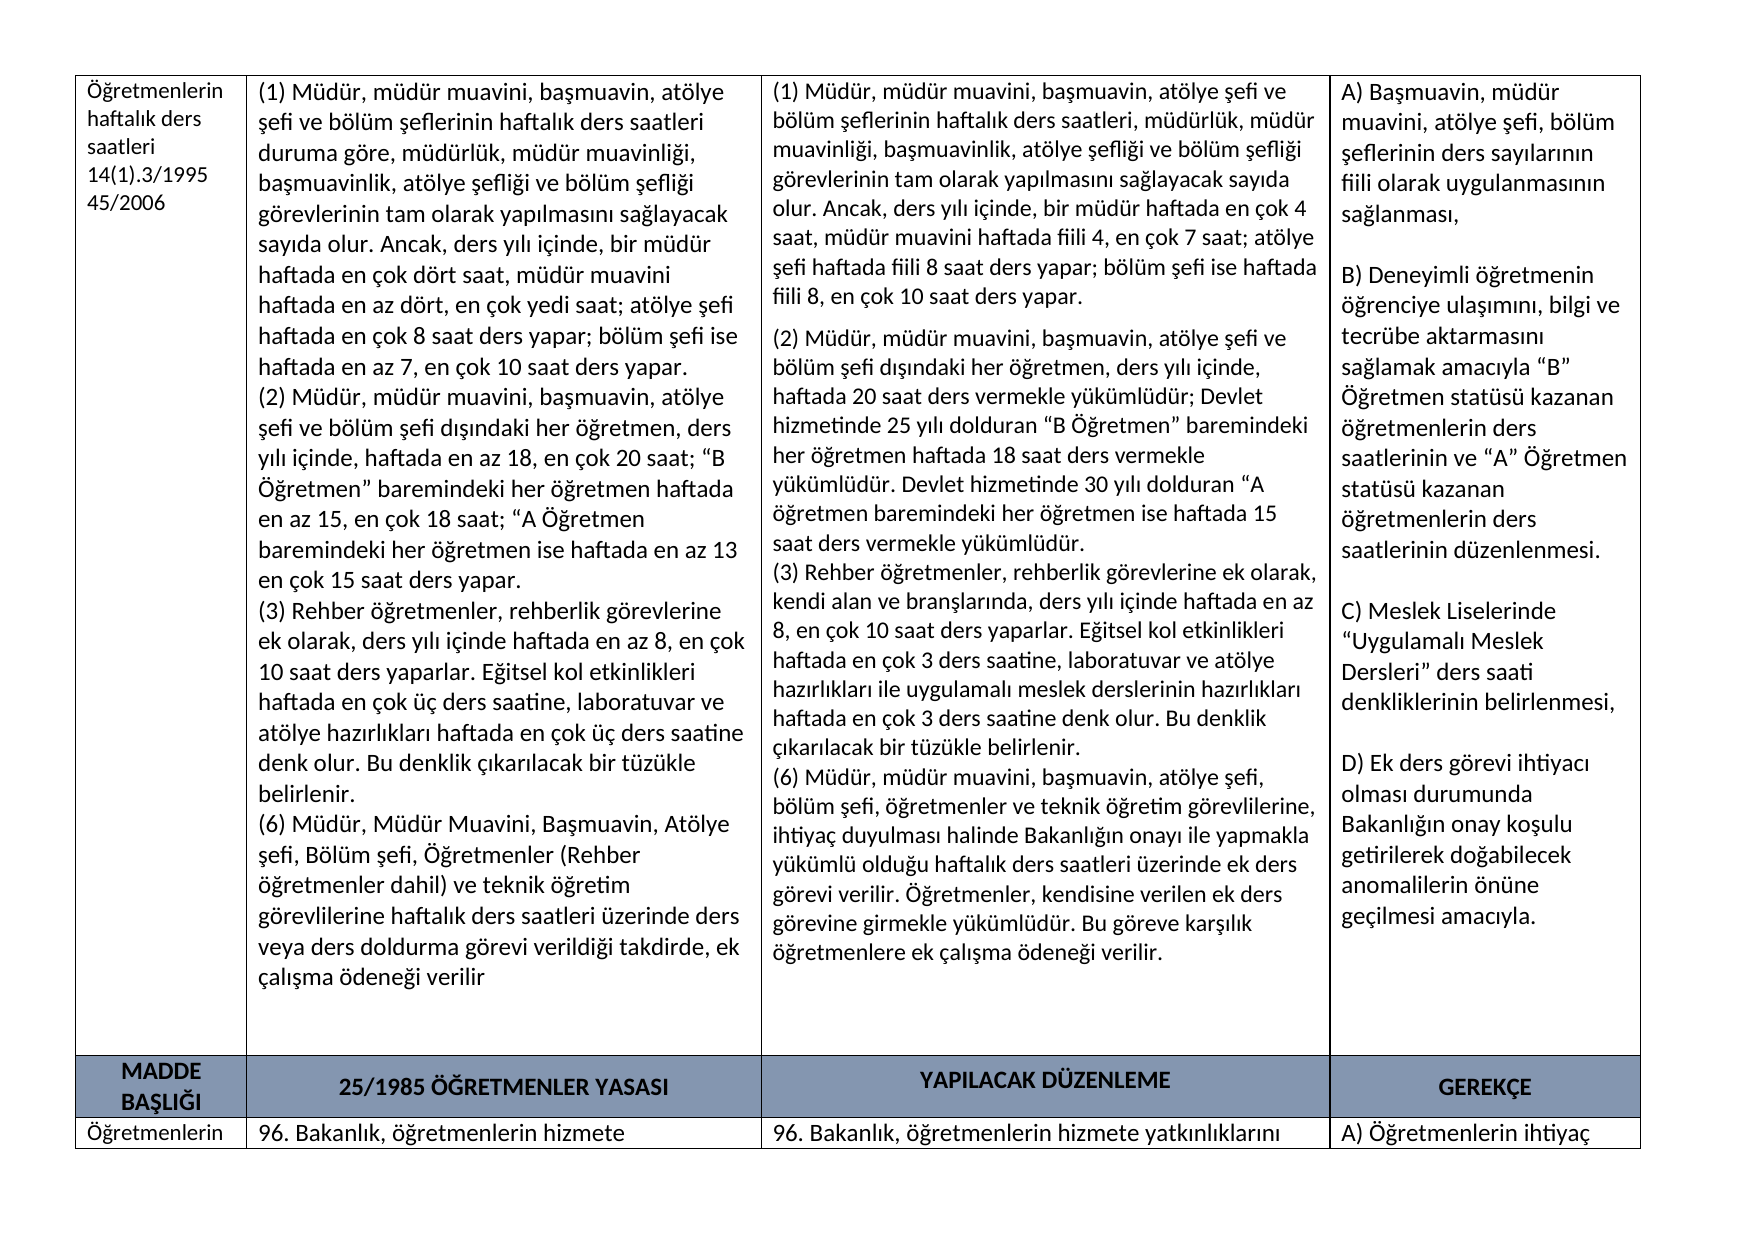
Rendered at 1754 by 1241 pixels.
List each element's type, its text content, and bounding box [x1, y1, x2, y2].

table_cell (1) Müdür, müdür muavini, başmuavin, atölye şefi ve bölüm şeflerinin haftalık ders saatleri duruma göre, müdürlük, müdür muavinliği, başmuavinlik, atölye şefliği ve bölüm şefliği görevlerinin tam olarak yapılmasını sağlayacak sayıda olur. Ancak, ders yılı içinde, bir müdür haftada en çok dört saat, müdür muavini haftada en az dört, en çok yedi saat; atölye şefi haftada en çok 8 saat ders yapar; bölüm şefi ise haftada en az 7, en çok 10 saat ders yapar. (2) Müdür, müdür muavini, başmuavin, atölye şefi ve bölüm şefi dışındaki her öğretmen, ders yılı içinde, haftada en az 18, en çok 20 saat; “B Öğretmen” baremindeki her öğretmen haftada en az 15, en çok 18 saat; “A Öğretmen baremindeki her öğretmen ise haftada en az 13 en çok 15 saat ders yapar. (3) Rehber öğretmenler, rehberlik görevlerine ek olarak, ders yılı içinde haftada en az 8, en çok 10 saat ders yaparlar. Eğitsel kol etkinlikleri haftada en çok üç ders saatine, laboratuvar ve atölye hazırlıkları haftada en çok üç ders saatine denk olur. Bu denklik çıkarılacak bir tüzükle belirlenir. (6) Müdür, Müdür Muavini, Başmuavin, Atölye şefi, Bölüm şefi, Öğretmenler (Rehber öğretmenler dahil) ve teknik öğretim görevlilerine haftalık ders saatleri üzerinde ders veya ders doldurma görevi verildiği takdirde, ek çalışma ödeneği verilir [247, 76, 761, 1054]
table_cell MADDE BAŞLIĞI [76, 1056, 246, 1117]
table_cell A) Başmuavin, müdür muavini, atölye şefi, bölüm şeflerinin ders sayılarının fiili olarak uygulanmasının sağlanması, B) Deneyimli öğretmenin öğrenciye ulaşımını, bilgi ve tecrübe aktarmasını sağlamak amacıyla “B” Öğretmen statüsü kazanan öğretmenlerin ders saatlerinin ve “A” Öğretmen statüsü kazanan öğretmenlerin ders saatlerinin düzenlenmesi. C) Meslek Liselerinde “Uygulamalı Meslek Dersleri” ders saati denkliklerinin belirlenmesi, D) Ek ders görevi ihtiyacı olması durumunda Bakanlığın onay koşulu getirilerek doğabilecek anomalilerin önüne geçilmesi amacıyla. [1331, 76, 1640, 1054]
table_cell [1331, 1118, 1640, 1148]
table_cell GEREKÇE [1331, 1056, 1640, 1117]
table_cell Öğretmenlerin haftalık ders saatleri 14(1).3/1995 45/2006 [76, 76, 246, 1054]
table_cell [762, 1118, 1329, 1148]
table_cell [76, 1118, 246, 1148]
table_cell 25/1985 ÖĞRETMENLER YASASI [247, 1056, 761, 1117]
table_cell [247, 1118, 761, 1148]
table_cell (1) Müdür, müdür muavini, başmuavin, atölye şefi ve bölüm şeflerinin haftalık ders saatleri, müdürlük, müdür muavinliği, başmuavinlik, atölye şefliği ve bölüm şefliği görevlerinin tam olarak yapılmasını sağlayacak sayıda olur. Ancak, ders yılı içinde, bir müdür haftada en çok 4 saat, müdür muavini haftada fiili 4, en çok 7 saat; atölye şefi haftada fiili 8 saat ders yapar; bölüm şefi ise haftada fiili 8, en çok 10 saat ders yapar. (2) Müdür, müdür muavini, başmuavin, atölye şefi ve bölüm şefi dışındaki her öğretmen, ders yılı içinde, haftada 20 saat ders vermekle yükümlüdür; Devlet hizmetinde 25 yılı dolduran “B Öğretmen” baremindeki her öğretmen haftada 18 saat ders vermekle yükümlüdür. Devlet hizmetinde 30 yılı dolduran “A öğretmen baremindeki her öğretmen ise haftada 15 saat ders vermekle yükümlüdür. (3) Rehber öğretmenler, rehberlik görevlerine ek olarak, kendi alan ve branşlarında, ders yılı içinde haftada en az 8, en çok 10 saat ders yaparlar. Eğitsel kol etkinlikleri haftada en çok 3 ders saatine, laboratuvar ve atölye hazırlıkları ile uygulamalı meslek derslerinin hazırlıkları haftada en çok 3 ders saatine denk olur. Bu denklik çıkarılacak bir tüzükle belirlenir. (6) Müdür, müdür muavini, başmuavin, atölye şefi, bölüm şefi, öğretmenler ve teknik öğretim görevlilerine, ihtiyaç duyulması halinde Bakanlığın onayı ile yapmakla yükümlü olduğu haftalık ders saatleri üzerinde ek ders görevi verilir. Öğretmenler, kendisine verilen ek ders görevine girmekle yükümlüdür. Bu göreve karşılık öğretmenlere ek çalışma ödeneği verilir. [762, 76, 1329, 1054]
table_cell YAPILACAK DÜZENLEME [762, 1056, 1329, 1117]
